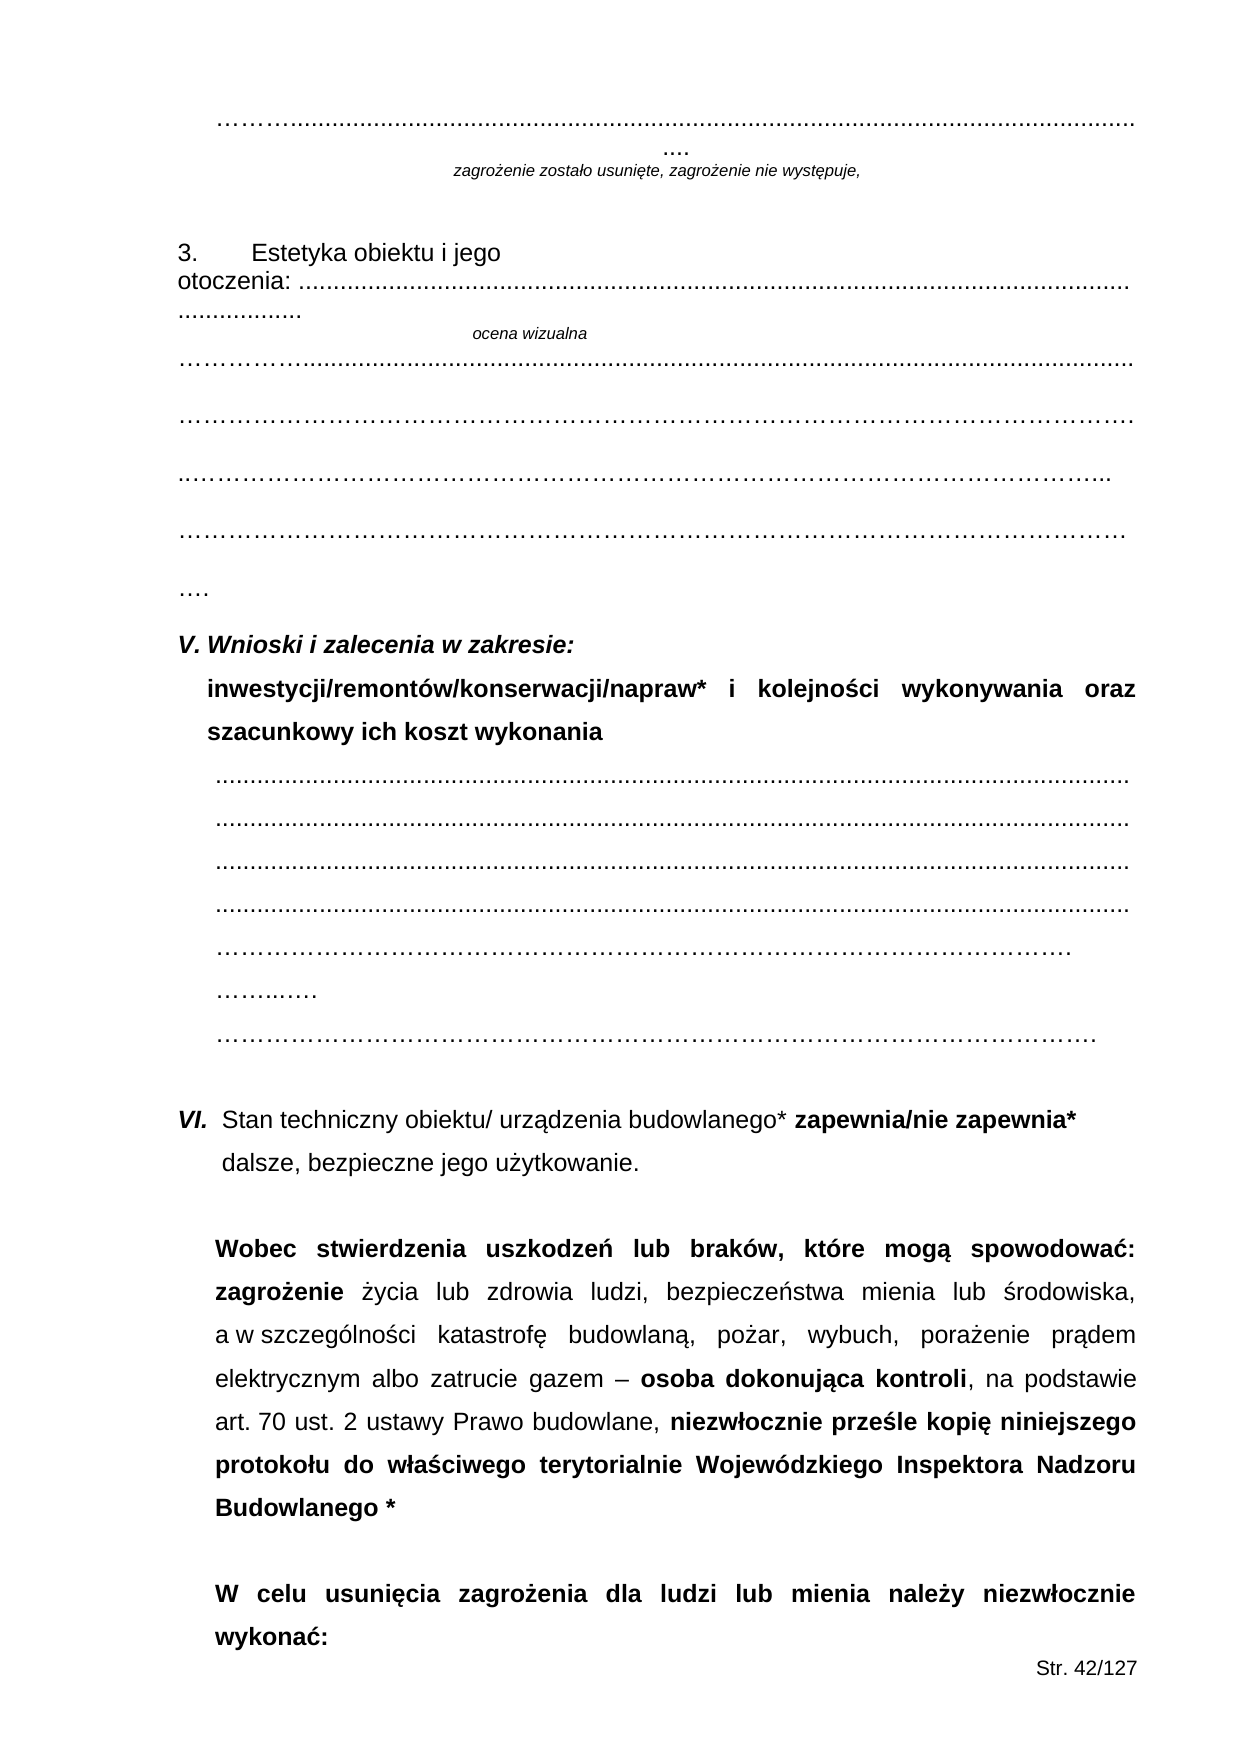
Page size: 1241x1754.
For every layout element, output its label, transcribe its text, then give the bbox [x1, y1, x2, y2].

text .................................................................................................................................... [215, 803, 1137, 832]
text ………………………………………………………………………………………….……...….……………………………………………………………………………………………. [215, 932, 1137, 1047]
text zagrożenie zostało usunięte, zagrożenie nie występuje, [177, 161, 1137, 180]
text .................................................................................................................................... [215, 889, 1137, 918]
text ……………………………………………………………………………………………………...………………………………………………………………………………………………...………………………………………………………………………………………………………. [177, 401, 1137, 602]
text .................................................................................................................................... [215, 846, 1137, 875]
text inwestycji/remontów/konserwacji/napraw* i kolejności wykonywania oraz szacunkowy ich koszt wykonania [207, 674, 1137, 746]
text ……………........................................................................................................................ [177, 343, 1137, 372]
text .................................................................................................................................... [215, 760, 1137, 789]
list Estetyka obiektu i jego otoczenia: .......................................................................................................................................... [177, 238, 1137, 324]
text W celu usunięcia zagrożenia dla ludzi lub mienia należy niezwłocznie wykonać: [215, 1579, 1137, 1651]
text Wobec stwierdzenia uszkodzeń lub braków, które mogą spowodować: zagrożenie życia lub zdrowia ludzi, bezpieczeństwa mienia lub środowiska, a w szczególności katastrofę budowlaną, pożar, wybuch, porażenie prądem elektrycznym albo zatrucie gazem – osoba dokonująca kontroli, na podstawie art. 70 ust. 2 ustawy Prawo budowlane, niezwłocznie prześle kopię niniejszego protokołu do właściwego terytorialnie Wojewódzkiego Inspektora Nadzoru Budowlanego * [215, 1234, 1137, 1522]
text ……….............................................................................................................................. [215, 103, 1137, 161]
list Wnioski i zalecenia w zakresie: [177, 631, 1137, 659]
text ocena wizualna [398, 324, 1137, 343]
list Stan techniczny obiektu/ urządzenia budowlanego* zapewnia/nie zapewnia* dalsze, bezpieczne jego użytkowanie. [177, 1105, 1137, 1177]
